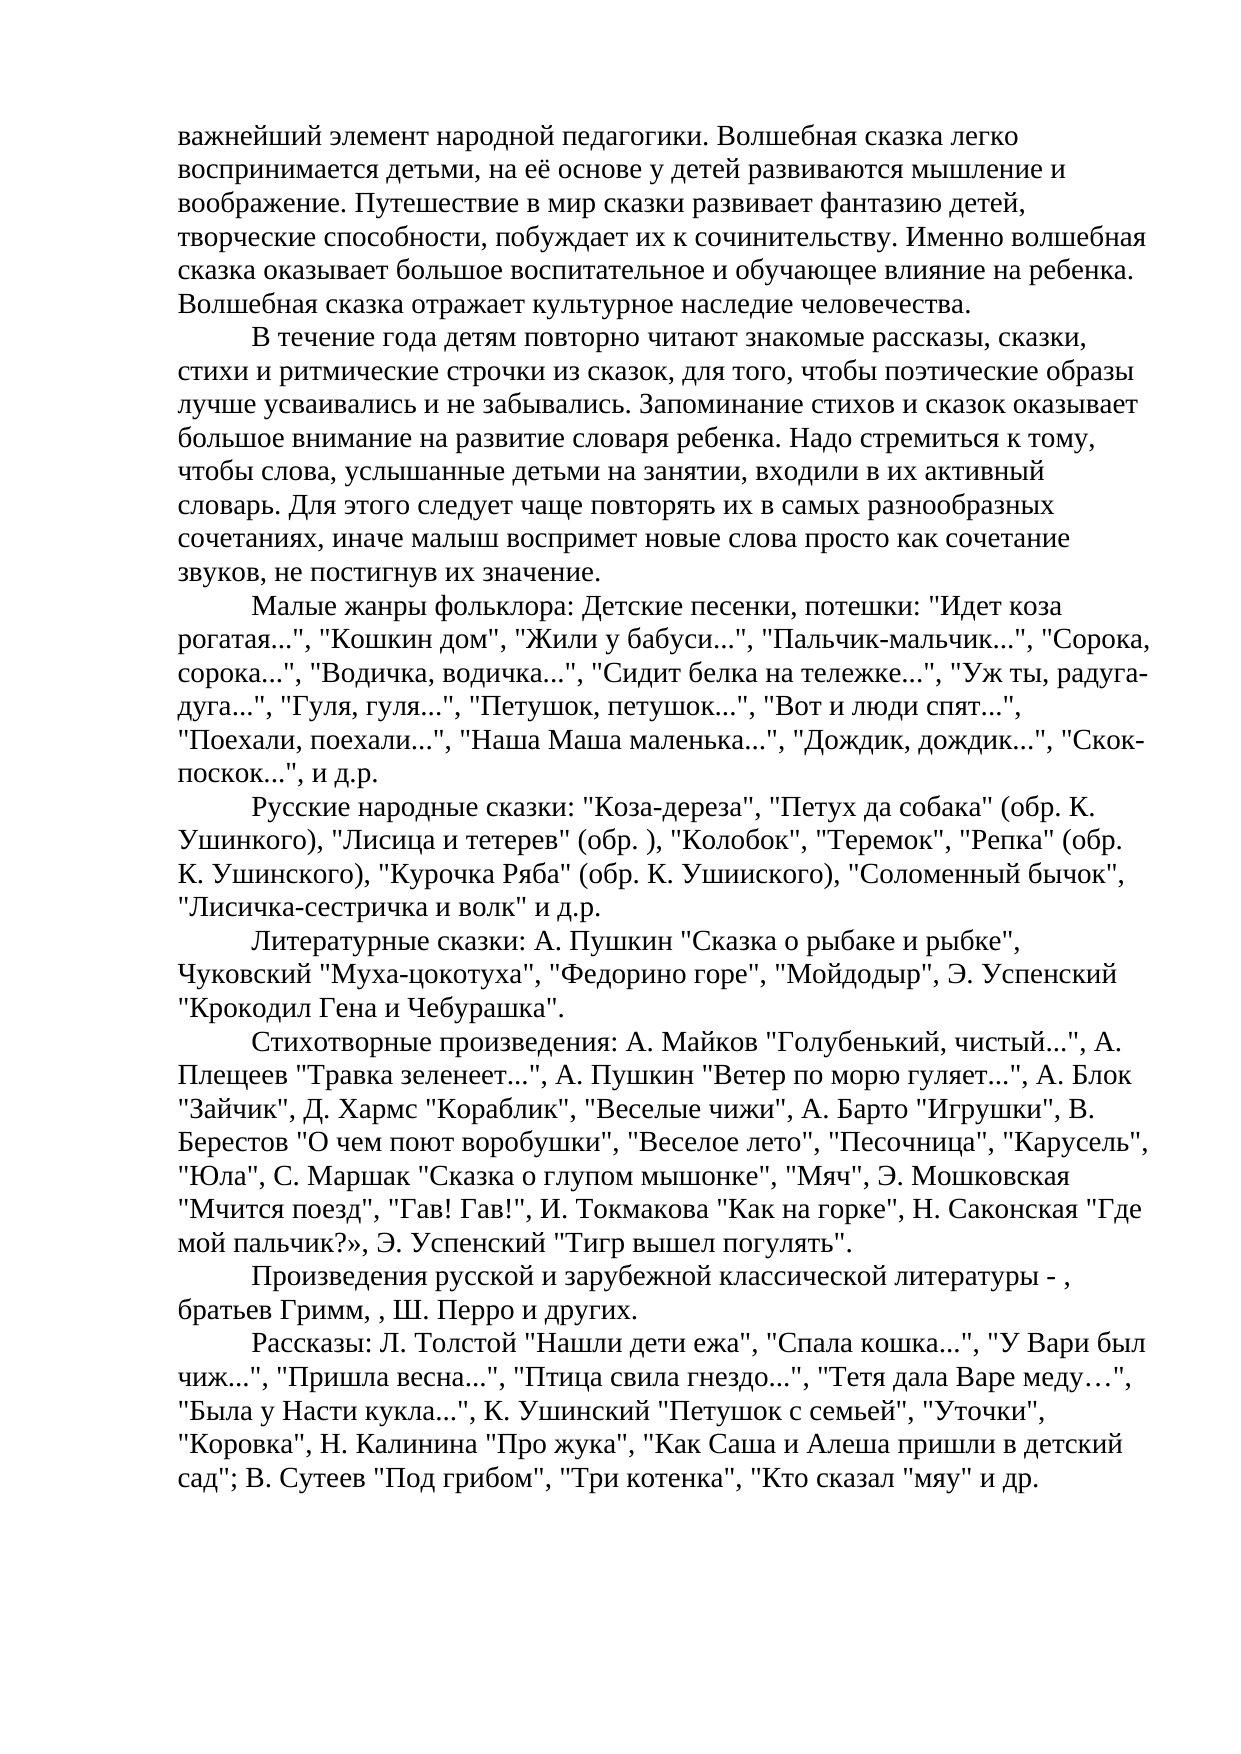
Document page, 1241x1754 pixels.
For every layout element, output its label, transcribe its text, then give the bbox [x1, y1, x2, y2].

text Русские народные сказки: "Коза-дереза", "Петух да собака" (обр. К. Ушинкого), "Лисица и тетерев" (обр. ), "Колобок", "Теремок", "Репка" (обр. К. Ушинского), "Курочка Ряба" (обр. К. Ушииского), "Соломенный бычок", "Лисичка-сестричка и волк" и д.р. [177, 789, 1152, 923]
text Произведения русской и зарубежной классической литературы - , братьев Гримм, , Ш. Перро и других. [177, 1258, 1152, 1326]
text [177, 118, 1152, 319]
text В течение года детям повторно читают знакомые рассказы, сказки, стихи и ритмические строчки из сказок, для того, чтобы поэтические образы лучше усваивались и не забывались. Запоминание стихов и сказок оказывает большое внимание на развитие словаря ребенка. Надо стремиться к тому, чтобы слова, услышанные детьми на занятии, входили в их активный словарь. Для этого следует чаще повторять их в самых разнообразных сочетаниях, иначе малыш воспримет новые слова просто как сочетание звуков, не постигнув их значение. [177, 319, 1152, 588]
text Рассказы: Л. Толстой "Нашли дети ежа", "Спала кошка...", "У Вари был чиж...", "Пришла весна...", "Птица свила гнездо...", "Тетя дала Варе меду…", "Была у Насти кукла...", К. Ушинский "Петушок с семьей", "Уточки", "Коровка", Н. Калинина "Про жука", "Как Саша и Алеша пришли в детский сад"; В. Сутеев "Под грибом", "Три котенка", "Кто сказал "мяу" и др. [177, 1326, 1152, 1493]
text Стихотворные произведения: А. Майков "Голубенький, чистый...", А. Плещеев "Травка зеленеет...", А. Пушкин "Ветер по морю гуляет...", А. Блок "Зайчик", Д. Хармс "Кораблик", "Веселые чижи", А. Барто "Игрушки", В. Берестов "О чем поют воробушки", "Веселое лето", "Песочница", "Карусель", "Юла", С. Маршак "Сказка о глупом мышонке", "Мяч", Э. Мошковская "Мчится поезд", "Гав! Гав!", И. Токмакова "Как на горке", Н. Саконская "Где мой пальчик?», Э. Успенский "Тигр вышел погулять". [177, 1024, 1152, 1258]
text Малые жанры фольклора: Детские песенки, потешки: "Идет коза рогатая...", "Кошкин дом", "Жили у бабуси...", "Пальчик-мальчик...", "Сорока, сорока...", "Водичка, водичка...", "Сидит белка на тележке...", "Уж ты, радуга-дуга...", "Гуля, гуля...", "Петушок, петушок...", "Вот и люди спят...", "Поехали, поехали...", "Наша Маша маленька...", "Дождик, дождик...", "Скок-поскок...", и д.р. [177, 588, 1152, 789]
text Литературные сказки: А. Пушкин "Сказка о рыбаке и рыбке", Чуковский "Муха-цокотуха", "Федорино горе", "Мойдодыр", Э. Успенский "Крокодил Гена и Чебурашка". [177, 923, 1152, 1024]
